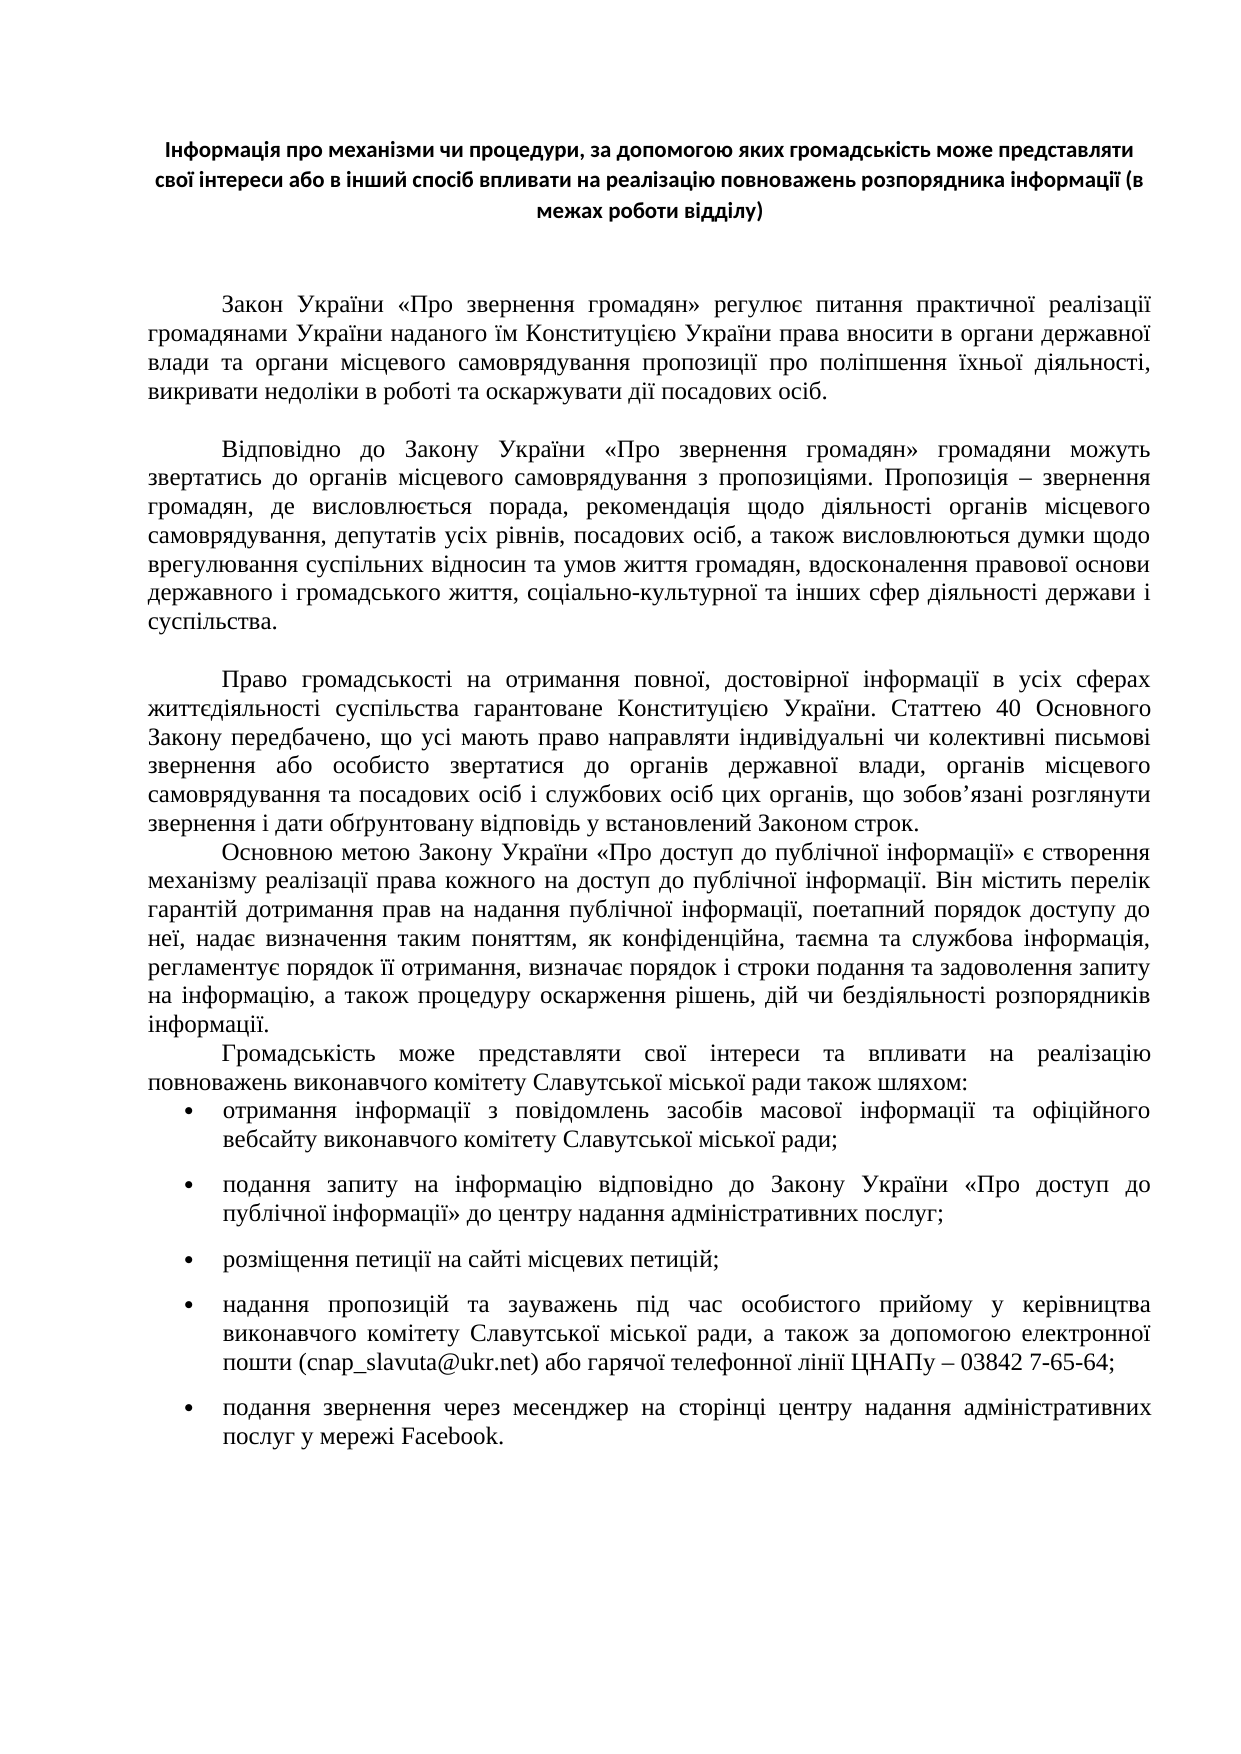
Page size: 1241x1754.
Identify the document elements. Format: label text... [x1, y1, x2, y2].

list подання запиту на інформацію відповідно до Закону України «Про доступ до публічної інформації» до центру надання адміністративних послуг; [185, 1169, 1152, 1227]
list надання пропозицій та зауважень під час особистого прийому у керівництва виконавчого комітету Славутської міської ради, а також за допомогою електронної пошти (cnap_slavuta@ukr.net) або гарячої телефонної лінії ЦНАПу – 03842 7-65-64; [185, 1289, 1152, 1375]
text Громадськість може представляти свої інтереси та впливати на реалізацію повноважень виконавчого комітету Славутської міської ради також шляхом: [148, 1038, 1152, 1095]
list розміщення петиції на сайті місцевих петицій; [185, 1244, 1152, 1272]
text Основною метою Закону України «Про доступ до публічної інформації» є створення механізму реалізації права кожного на доступ до публічної інформації. Він містить перелік гарантій дотримання прав на надання публічної інформації, поетапний порядок доступу до неї, надає визначення таким поняттям, як конфіденційна, таємна та службова інформація, регламентує порядок її отримання, визначає порядок і строки подання та задоволення запиту на інформацію, а також процедуру оскарження рішень, дій чи бездіяльності розпорядників інформації. [148, 837, 1152, 1038]
text Інформація про механізми чи процедури, за допомогою яких громадськість може представляти свої інтереси або в інший спосіб впливати на реалізацію повноважень розпорядника інформації (в межах роботи відділу) [148, 135, 1152, 224]
list отримання інформації з повідомлень засобів масової інформації та офіційного вебсайту виконавчого комітету Славутської міської ради; [185, 1095, 1152, 1153]
text Закон України «Про звернення громадян» регулює питання практичної реалізації громадянами України наданого їм Конституцією України права вносити в органи державної влади та органи місцевого самоврядування пропозиції про поліпшення їхньої діяльності, викривати недоліки в роботі та оскаржувати дії посадових осіб. [148, 289, 1152, 404]
text Право громадськості на отримання повної, достовірної інформації в усіх сферах життєдіяльності суспільства гарантоване Конституцією України. Статтею 40 Основного Закону передбачено, що усі мають право направляти індивідуальні чи колективні письмові звернення або особисто звертатися до органів державної влади, органів місцевого самоврядування та посадових осіб і службових осіб цих органів, що зобов’язані розглянути звернення і дати обґрунтовану відповідь у встановлений Законом строк. [148, 664, 1152, 837]
text Відповідно до Закону України «Про звернення громадян» громадяни можуть звертатись до органів місцевого самоврядування з пропозиціями. Пропозиція – звернення громадян, де висловлюється порада, рекомендація щодо діяльності органів місцевого самоврядування, депутатів усіх рівнів, посадових осіб, а також висловлюються думки щодо врегулювання суспільних відносин та умов життя громадян, вдосконалення правової основи державного і громадського життя, соціально-культурної та інших сфер діяльності держави і суспільства. [148, 434, 1152, 635]
list подання звернення через месенджер на сторінці центру надання адміністративних послуг у мережі Facebook. [185, 1392, 1152, 1449]
